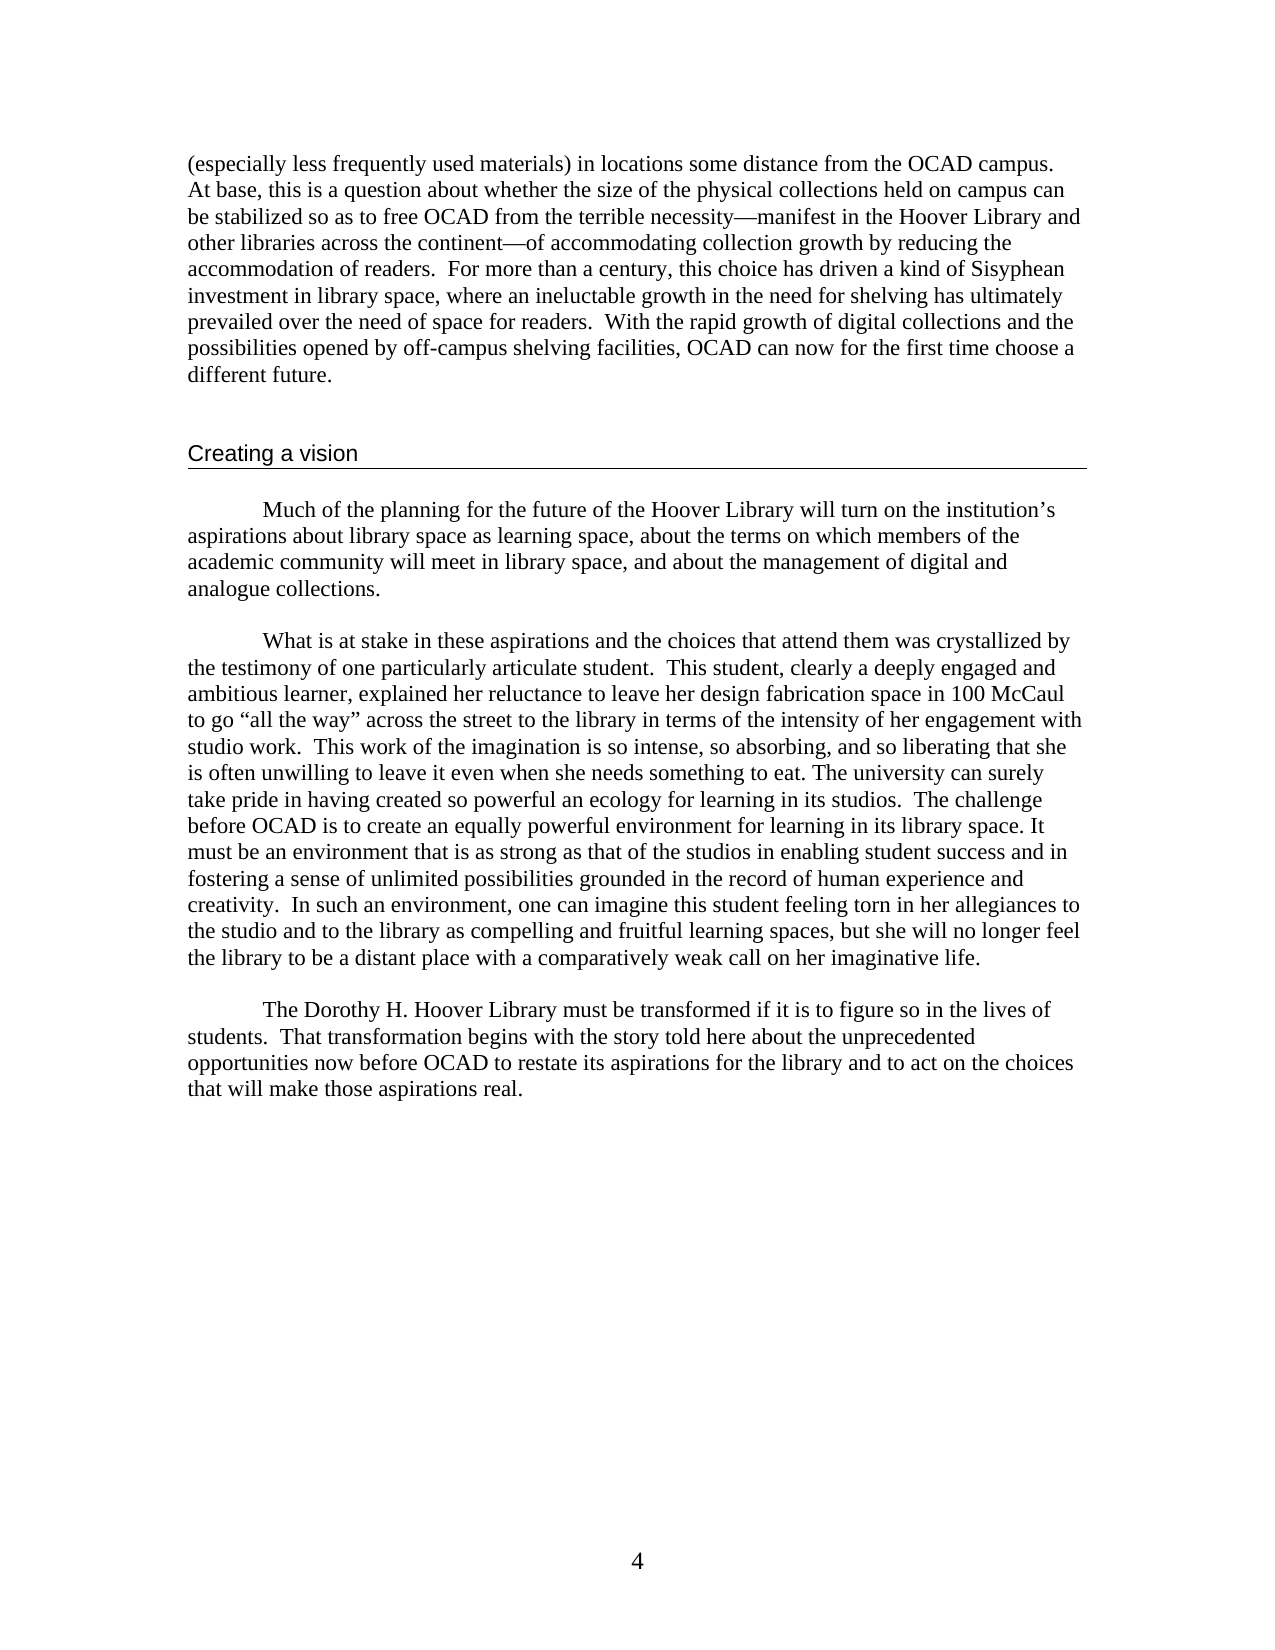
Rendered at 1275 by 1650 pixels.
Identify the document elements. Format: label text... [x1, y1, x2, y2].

text Much of the planning for the future of the Hoover Library will turn on the institution’s aspirations about library space as learning space, about the terms on which members of the academic community will meet in library space, and about the management of digital and analogue collections. [187, 496, 1087, 601]
text What is at stake in these aspirations and the choices that attend them was crystallized by the testimony of one particularly articulate student. This student, clearly a deeply engaged and ambitious learner, explained her reluctance to leave her design fabrication space in 100 McCaul to go “all the way” across the street to the library in terms of the intensity of her engagement with studio work. This work of the imagination is so intense, so absorbing, and so liberating that she is often unwilling to leave it even when she needs something to eat. The university can surely take pride in having created so powerful an ecology for learning in its studios. The challenge before OCAD is to create an equally powerful environment for learning in its library space. It must be an environment that is as strong as that of the studios in enabling student success and in fostering a sense of unlimited possibilities grounded in the record of human experience and creativity. In such an environment, one can imagine this student feeling torn in her allegiances to the studio and to the library as compelling and fruitful learning spaces, but she will no longer feel the library to be a distant place with a comparatively weak call on her imaginative life. [187, 627, 1087, 970]
text The Dorothy H. Hoover Library must be transformed if it is to figure so in the lives of students. That transformation begins with the story told here about the unprecedented opportunities now before OCAD to restate its aspirations for the library and to act on the choices that will make those aspirations real. [187, 996, 1087, 1102]
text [187, 150, 1087, 387]
subtitle Creating a vision [187, 440, 1087, 469]
